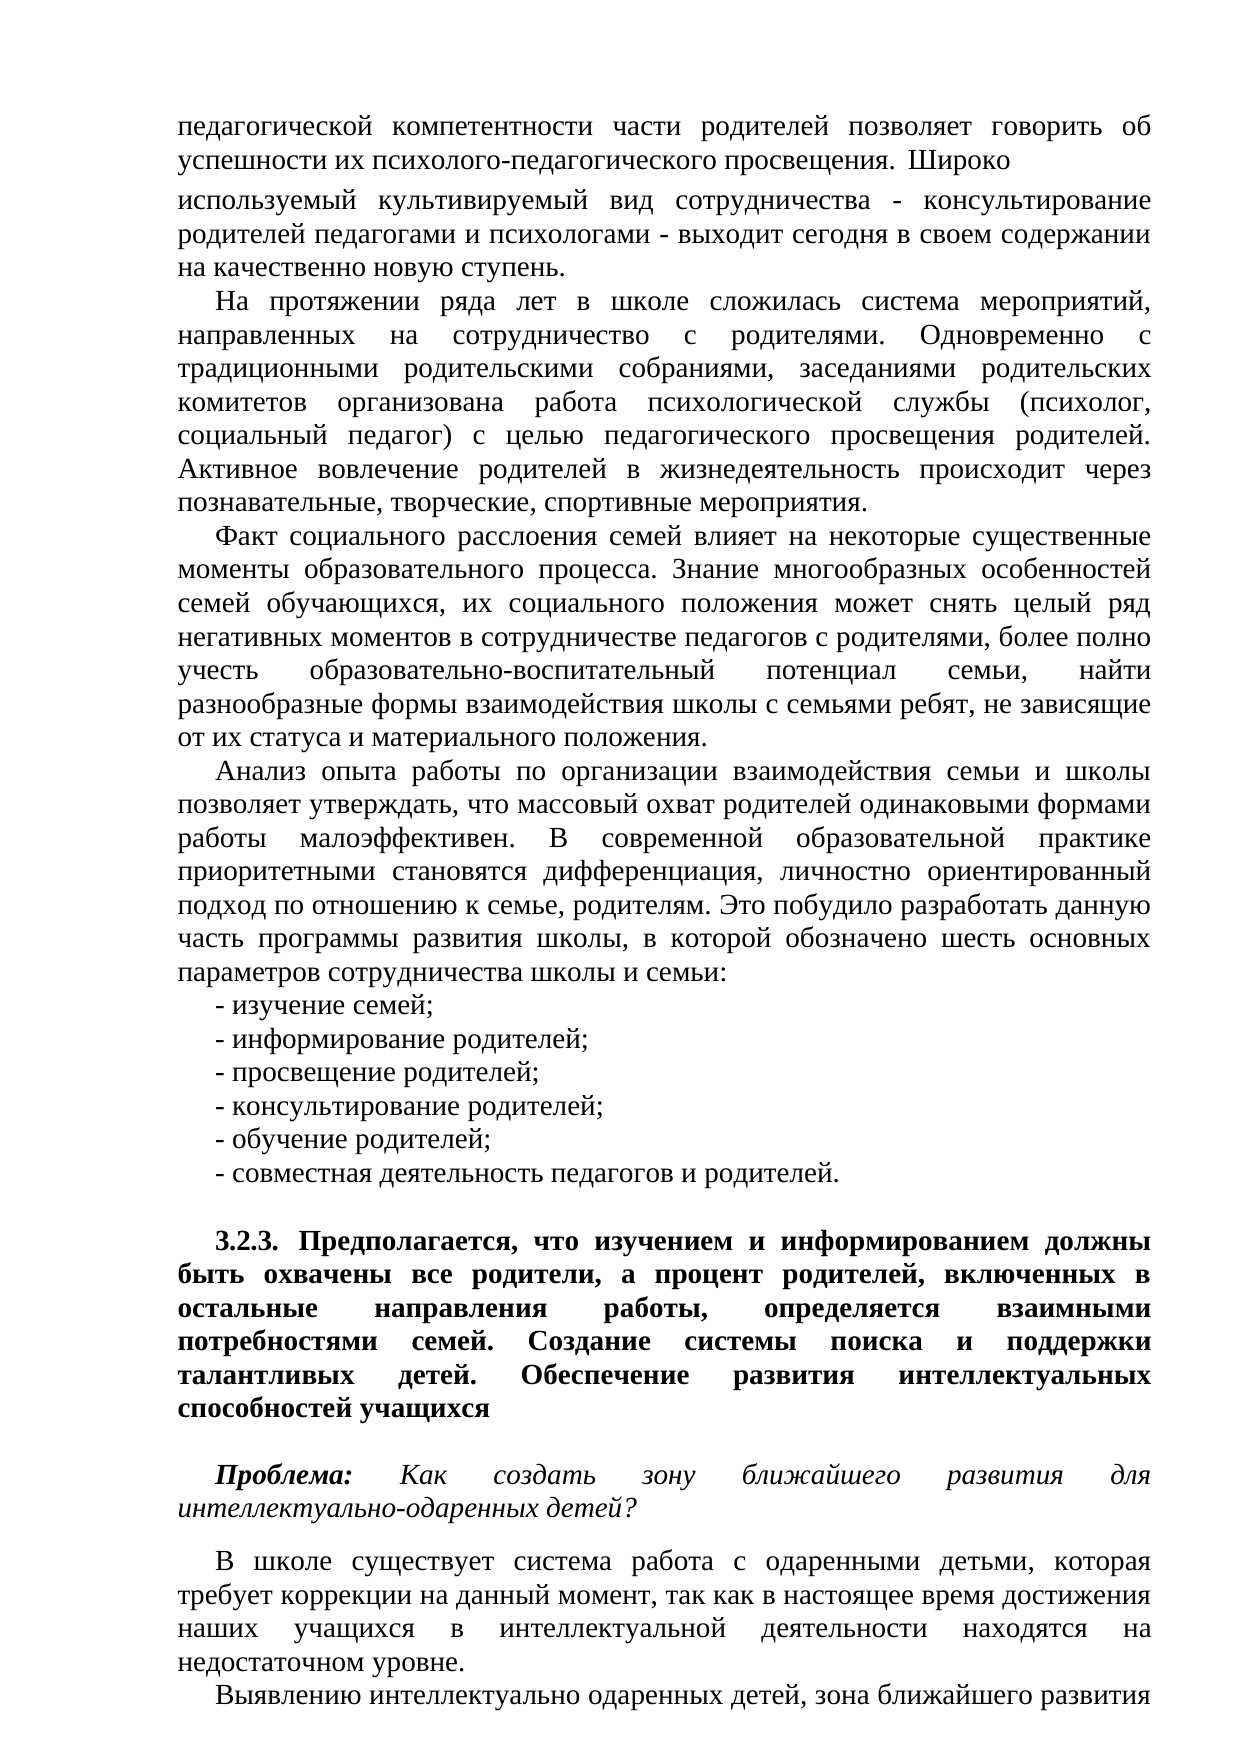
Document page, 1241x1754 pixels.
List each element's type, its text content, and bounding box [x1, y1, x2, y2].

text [177, 1677, 1151, 1711]
list совместная деятельность педагогов и родителей. [215, 1156, 1211, 1189]
list информирование родителей; [215, 1021, 1211, 1055]
text На протяжении ряда лет в школе сложилась система мероприятий, направленных на сотрудничество с родителями. Одновременно с традиционными родительскими собраниями, заседаниями родительских комитетов организована работа психологической службы (психолог, социальный педагог) с целью педагогического просвещения родителей. Активное вовлечение родителей в жизнедеятельность происходит через познавательные, творческие, спортивные мероприятия. [177, 283, 1152, 518]
text Анализ опыта работы по организации взаимодействия семьи и школы позволяет утверждать, что массовый охват родителей одинаковыми формами работы малоэффективен. В современной образовательной практике приоритетными становятся дифференциация, личностно ориентированный подход по отношению к семье, родителям. Это побудило разработать данную часть программы развития школы, в которой обозначено шесть основных параметров сотрудничества школы и семьи: [177, 753, 1152, 988]
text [177, 108, 1152, 175]
text используемый культивируемый вид сотрудничества - консультирование родителей педагогами и психологами - выходит сегодня в своем содержании на качественно новую ступень. [177, 182, 1152, 283]
list изучение семей; [215, 988, 1211, 1021]
list консультирование родителей; [215, 1088, 1211, 1122]
list просвещение родителей; [215, 1055, 1211, 1088]
text Факт социального расслоения семей влияет на некоторые существенные моменты образовательного процесса. Знание многообразных особенностей семей обучающихся, их социального положения может снять целый ряд негативных моментов в сотрудничестве педагогов с родителями, более полно учесть образовательно-воспитательный потенциал семьи, найти разнообразные формы взаимодействия школы с семьями ребят, не зависящие от их статуса и материального положения. [177, 518, 1152, 753]
text В школе существует система работа с одаренными детьми, которая требует коррекции на данный момент, так как в настоящее время достижения наших учащихся в интеллектуальной деятельности находятся на недостаточном уровне. [177, 1543, 1152, 1677]
list обучение родителей; [215, 1122, 1211, 1156]
list Предполагается, что изучением и информированием должны быть охвачены все родители, а процент родителей, включенных в остальные направления работы, определяется взаимными потребностями семей. Создание системы поиска и поддержки талантливых детей. Обеспечение развития интеллектуальных способностей учащихся [177, 1223, 1152, 1424]
text Проблема: Как создать зону ближайшего развития для интеллектуально-одаренных детей? [177, 1457, 1152, 1524]
